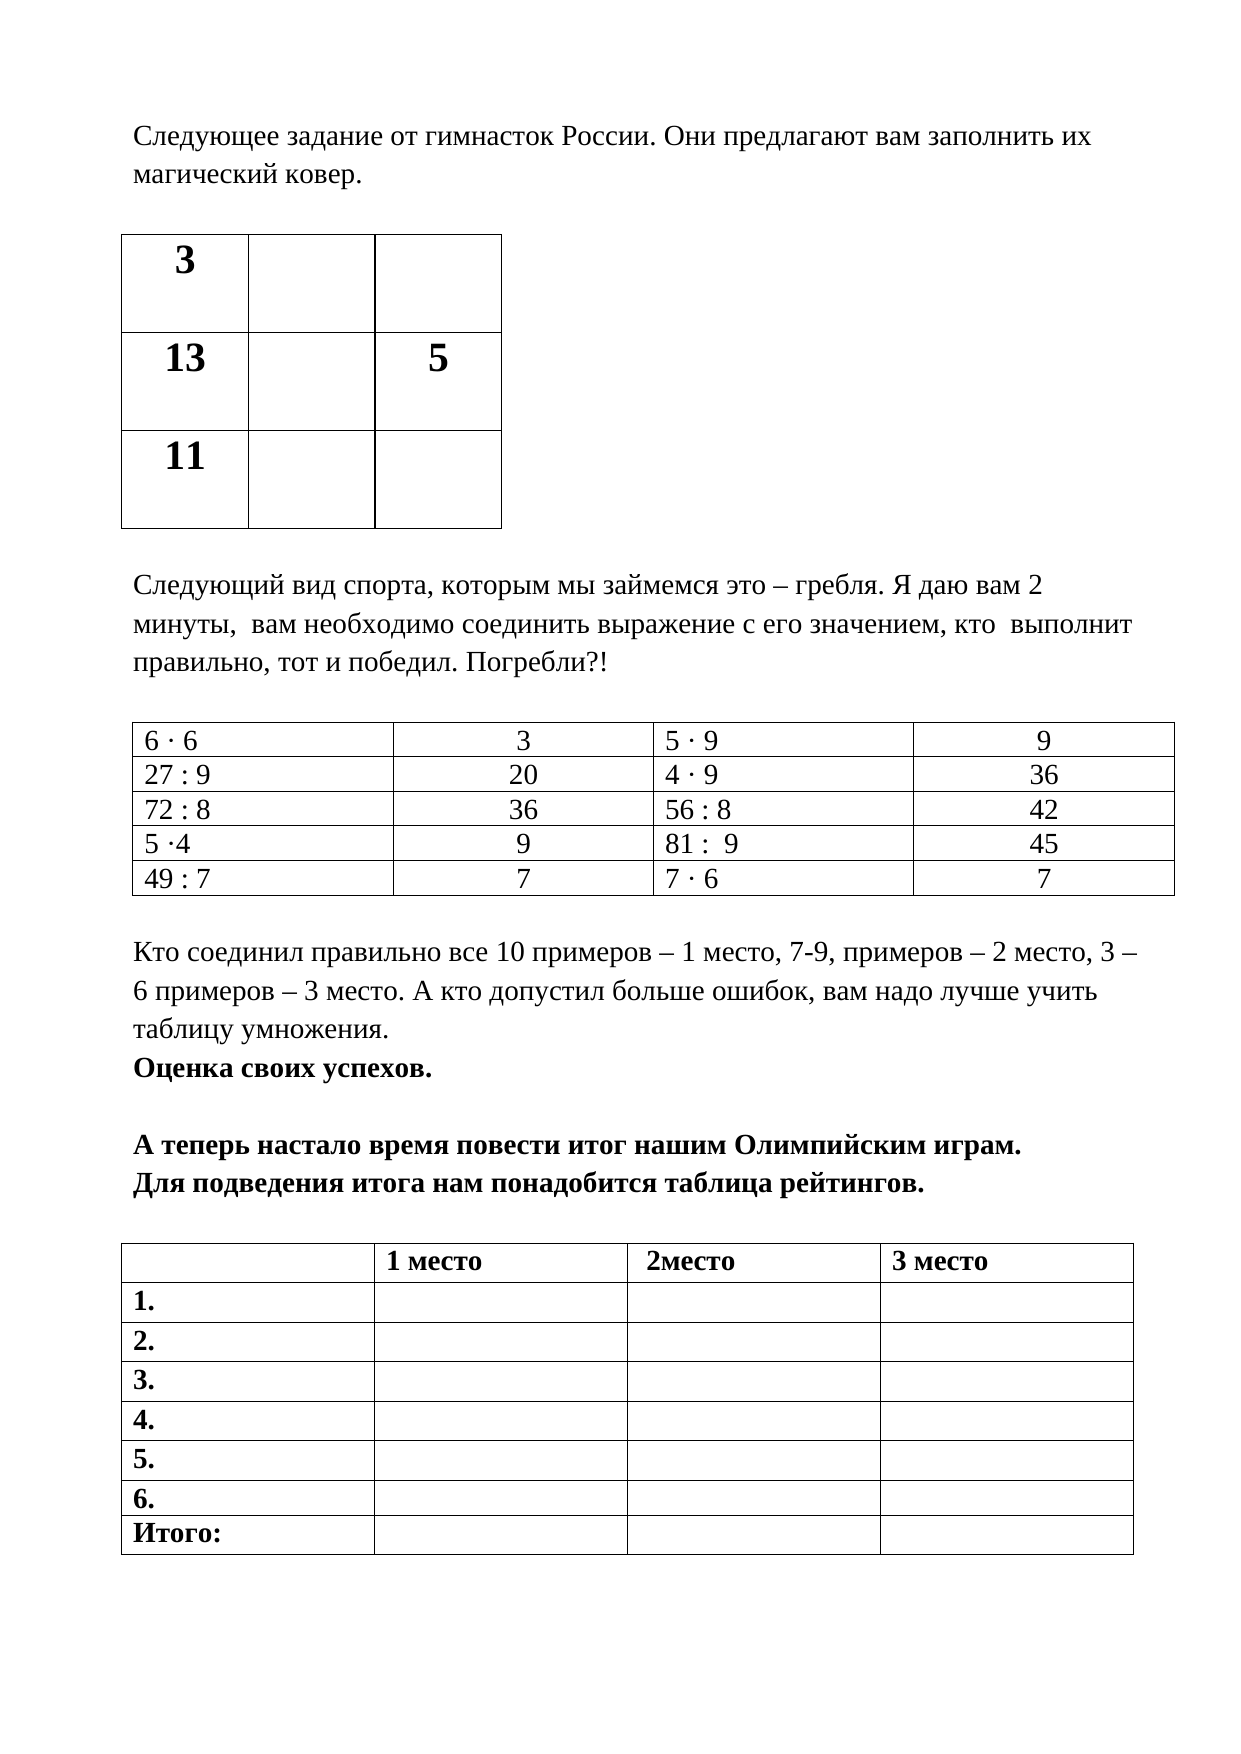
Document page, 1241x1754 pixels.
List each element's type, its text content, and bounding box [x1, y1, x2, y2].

table_cell [376, 431, 501, 528]
table_cell 36 [394, 792, 653, 825]
table_header 2место [628, 1244, 880, 1282]
table_cell [249, 431, 374, 528]
table_cell 11 [122, 431, 248, 528]
text Следующий вид спорта, которым мы займемся это – гребля. Я даю вам 2 минуты, вам необходимо соединить выражение с его значением, кто выполнит правильно, тот и победил. Погребли?! [133, 567, 1152, 678]
table_cell 9 [394, 826, 653, 860]
table_cell [628, 1283, 880, 1322]
table_cell 3. [122, 1362, 374, 1401]
table_cell [881, 1362, 1133, 1401]
table_cell 20 [394, 757, 653, 791]
table_cell [628, 1441, 880, 1480]
table_cell [375, 1362, 627, 1401]
table_cell [628, 1481, 880, 1514]
table_cell 1. [122, 1283, 374, 1322]
table_cell 72 : 8 [133, 792, 393, 825]
table_cell [375, 1402, 627, 1440]
table_cell 5 [376, 333, 501, 430]
table_header 9 [914, 723, 1174, 756]
table_cell 5. [122, 1441, 374, 1480]
table_cell 7 [394, 861, 653, 894]
table_cell [881, 1402, 1133, 1440]
table_cell [881, 1323, 1133, 1361]
table_header [376, 235, 501, 332]
table_cell [881, 1441, 1133, 1480]
text Оценка своих успехов. [133, 1050, 1152, 1083]
table_cell Итого: [122, 1516, 374, 1554]
table_cell 27 : 9 [133, 757, 393, 791]
table_cell 4 · 9 [654, 757, 913, 791]
table_cell [375, 1516, 627, 1554]
table_header 3 [122, 235, 248, 332]
table_cell 81 : 9 [654, 826, 913, 860]
text Кто соединил правильно все 10 примеров – 1 место, 7-9, примеров – 2 место, 3 – 6 примеров – 3 место. А кто допустил больше ошибок, вам надо лучше учить таблицу умножения. [133, 934, 1152, 1045]
table_header 1 место [375, 1244, 627, 1282]
table_cell [628, 1323, 880, 1361]
table_cell 36 [914, 757, 1174, 791]
table_cell [249, 333, 374, 430]
table_cell [628, 1362, 880, 1401]
table_cell 7 · 6 [654, 861, 913, 894]
table_header [249, 235, 374, 332]
table_cell 49 : 7 [133, 861, 393, 894]
table_cell [375, 1441, 627, 1480]
table_cell 42 [914, 792, 1174, 825]
text А теперь настало время повести итог нашим Олимпийским играм. [133, 1127, 1152, 1160]
table_cell [628, 1402, 880, 1440]
table_cell [375, 1481, 627, 1514]
table_cell 13 [122, 333, 248, 430]
table_cell [375, 1323, 627, 1361]
table_cell 45 [914, 826, 1174, 860]
table_cell 5 ·4 [133, 826, 393, 860]
table_header 6 · 6 [133, 723, 393, 756]
table_cell [375, 1283, 627, 1322]
text Для подведения итога нам понадобится таблица рейтингов. [133, 1165, 1152, 1199]
table_cell [881, 1481, 1133, 1514]
table_cell 2. [122, 1323, 374, 1361]
table_cell 56 : 8 [654, 792, 913, 825]
table_header 3 [394, 723, 653, 756]
table_cell [628, 1516, 880, 1554]
table_cell [881, 1516, 1133, 1554]
table_cell [881, 1283, 1133, 1322]
table_cell 4. [122, 1402, 374, 1440]
table_header [122, 1244, 374, 1282]
table_cell 6. [122, 1481, 374, 1514]
text Следующее задание от гимнасток России. Они предлагают вам заполнить их магический ковер. [133, 118, 1152, 190]
table_header 3 место [881, 1244, 1133, 1282]
table_header 5 · 9 [654, 723, 913, 756]
table_cell 7 [914, 861, 1174, 894]
